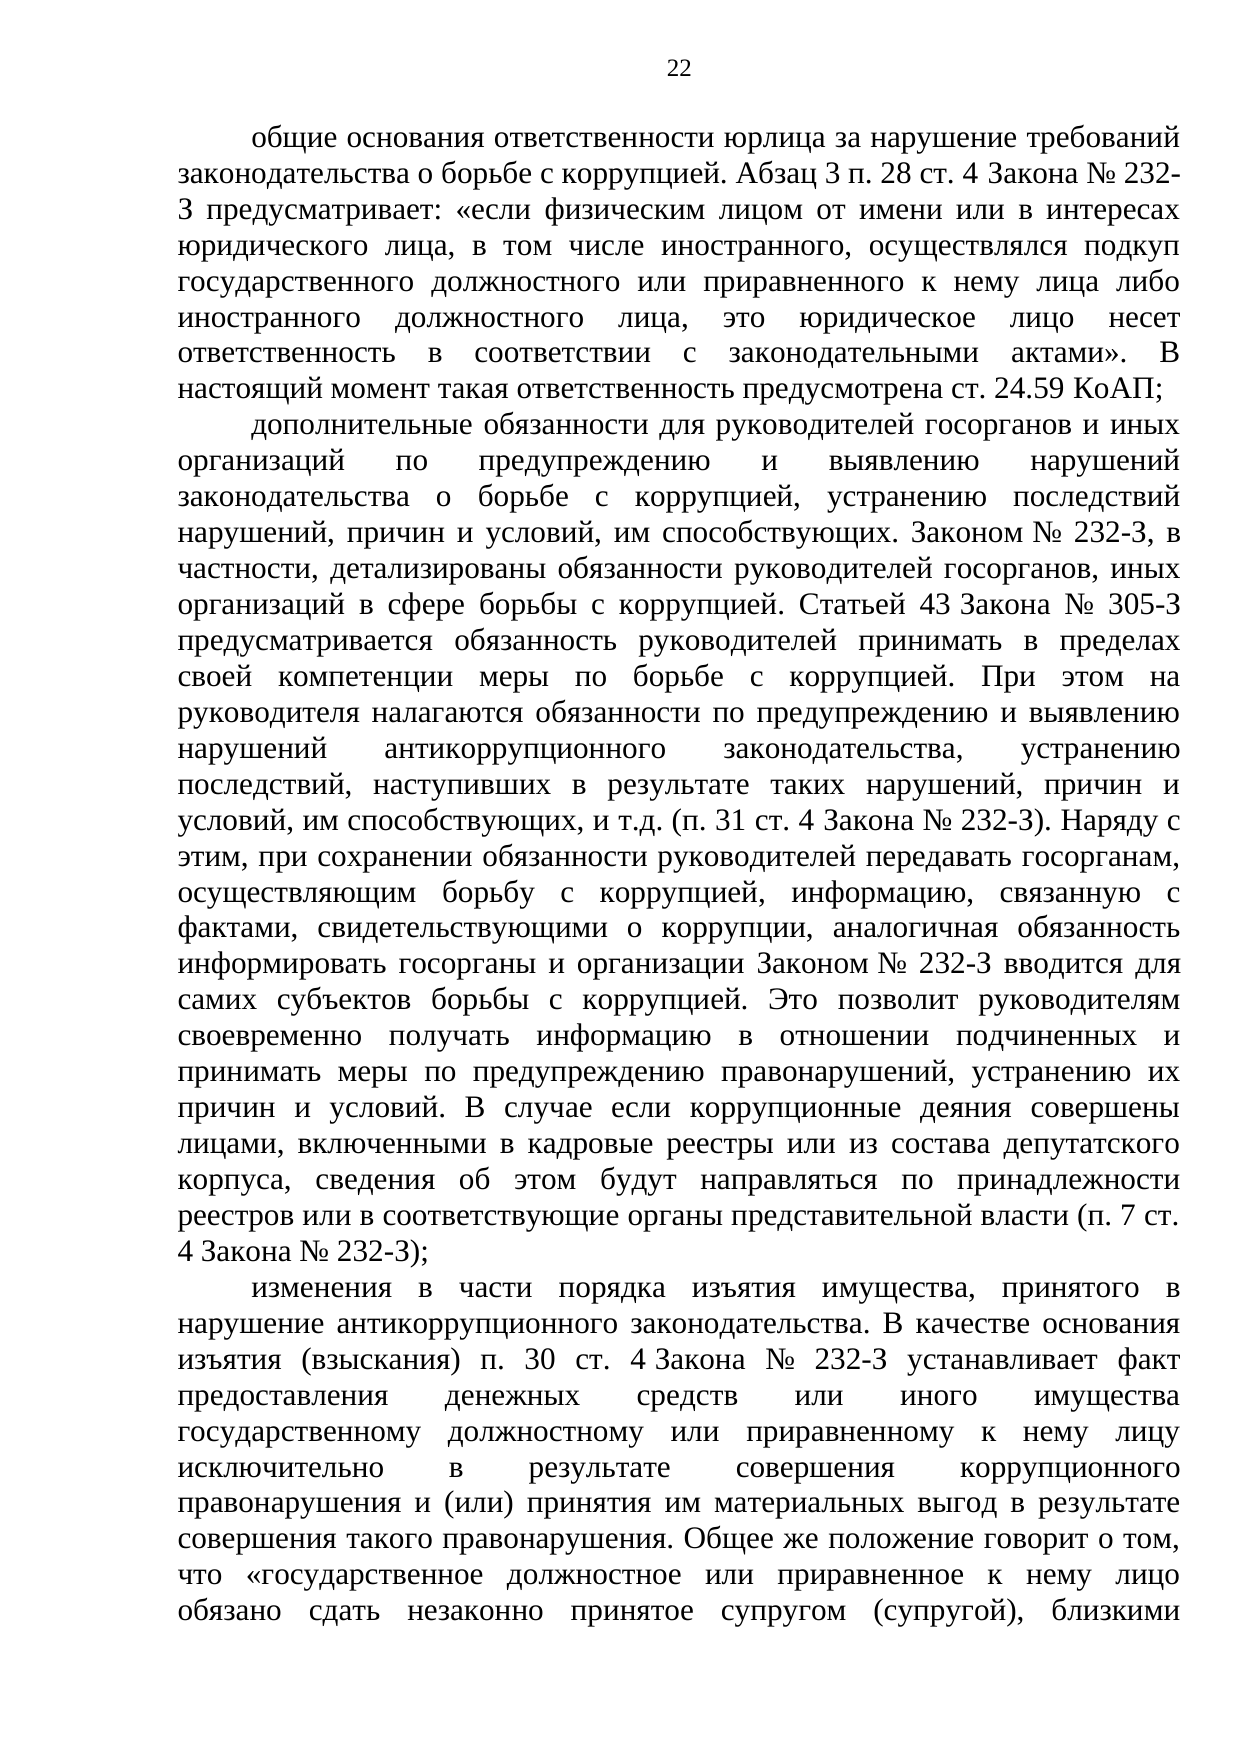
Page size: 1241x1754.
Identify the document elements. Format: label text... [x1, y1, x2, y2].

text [177, 1268, 1181, 1627]
text общие основания ответственности юрлица за нарушение требований законодательства о борьбе с коррупцией. Абзац 3 п. 28 ст. 4 Закона № 232-З предусматривает: «если физическим лицом от имени или в интересах юридического лица, в том числе иностранного, осуществлялся подкуп государственного должностного или приравненного к нему лица либо иностранного должностного лица, это юридическое лицо несет ответственность в соответствии с законодательными актами». В настоящий момент такая ответственность предусмотрена ст. 24.59 КоАП; [177, 118, 1181, 406]
text дополнительные обязанности для руководителей госорганов и иных организаций по предупреждению и выявлению нарушений законодательства о борьбе с коррупцией, устранению последствий нарушений, причин и условий, им способствующих. Законом № 232-З, в частности, детализированы обязанности руководителей госорганов, иных организаций в сфере борьбы с коррупцией. Статьей 43 Закона № 305-З предусматривается обязанность руководителей принимать в пределах своей компетенции меры по борьбе с коррупцией. При этом на руководителя налагаются обязанности по предупреждению и выявлению нарушений антикоррупционного законодательства, устранению последствий, наступивших в результате таких нарушений, причин и условий, им способствующих, и т.д. (п. 31 ст. 4 Закона № 232-З). Наряду с этим, при сохранении обязанности руководителей передавать госорганам, осуществляющим борьбу с коррупцией, информацию, связанную с фактами, свидетельствующими о коррупции, аналогичная обязанность информировать госорганы и организации Законом № 232-З вводится для самих субъектов борьбы с коррупцией. Это позволит руководителям своевременно получать информацию в отношении подчиненных и принимать меры по предупреждению правонарушений, устранению их причин и условий. В случае если коррупционные деяния совершены лицами, включенными в кадровые реестры или из состава депутатского корпуса, сведения об этом будут направляться по принадлежности реестров или в соответствующие органы представительной власти (п. 7 ст. 4 Закона № 232-З); [177, 406, 1181, 1268]
